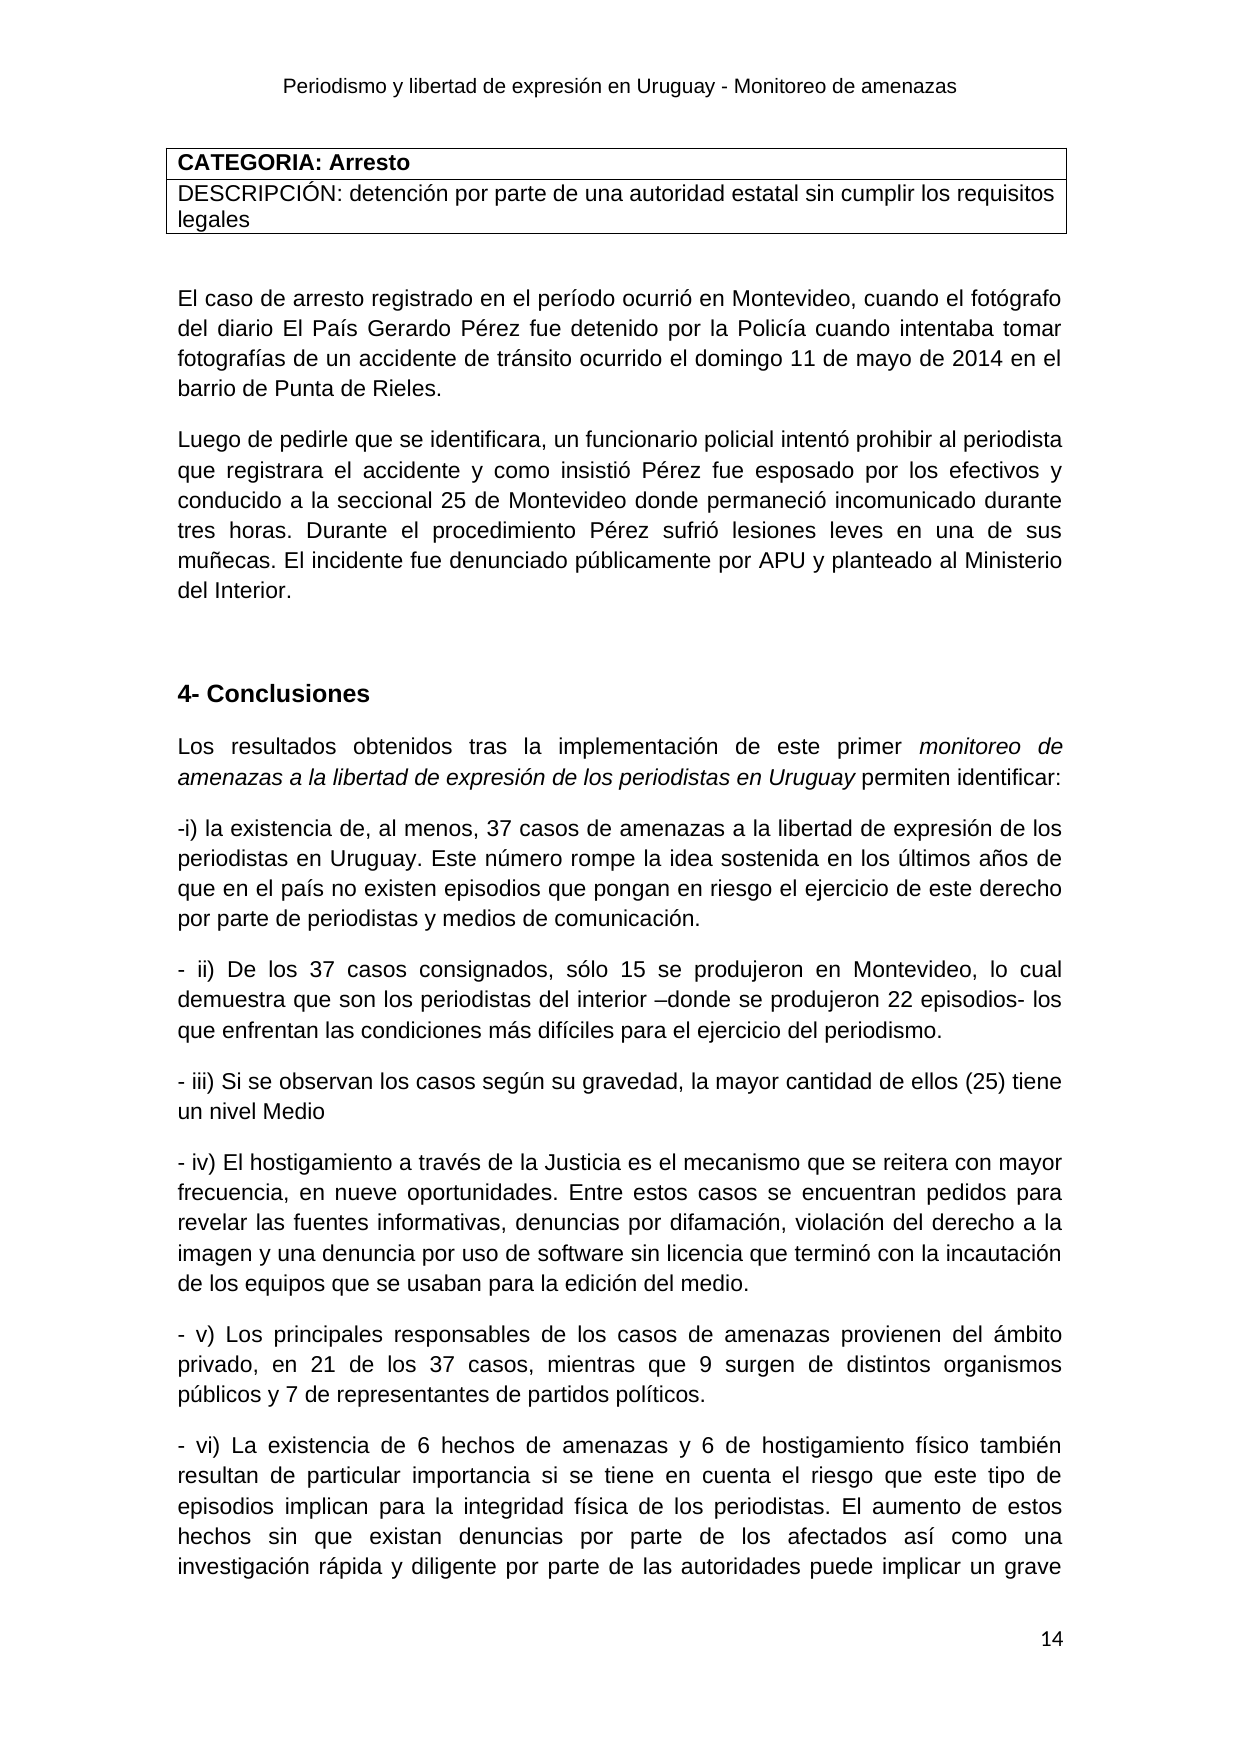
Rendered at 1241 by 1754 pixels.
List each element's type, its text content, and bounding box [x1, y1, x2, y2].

text - iii) Si se observan los casos según su gravedad, la mayor cantidad de ellos (25) tiene un nivel Medio [177, 1068, 1063, 1124]
table_header CATEGORIA: Arresto [167, 149, 1066, 179]
text Luego de pedirle que se identificara, un funcionario policial intentó prohibir al periodista que registrara el accidente y como insistió Pérez fue esposado por los efectivos y conducido a la seccional 25 de Montevideo donde permaneció incomunicado durante tres horas. Durante el procedimiento Pérez sufrió lesiones leves en una de sus muñecas. El incidente fue denunciado públicamente por APU y planteado al Ministerio del Interior. [177, 426, 1063, 604]
text Los resultados obtenidos tras la implementación de este primer monitoreo de amenazas a la libertad de expresión de los periodistas en Uruguay permiten identificar: [177, 733, 1063, 790]
text -i) la existencia de, al menos, 37 casos de amenazas a la libertad de expresión de los periodistas en Uruguay. Este número rompe la idea sostenida en los últimos años de que en el país no existen episodios que pongan en riesgo el ejercicio de este derecho por parte de periodistas y medios de comunicación. [177, 814, 1063, 932]
table_cell DESCRIPCIÓN: detención por parte de una autoridad estatal sin cumplir los requisitos legales [167, 180, 1066, 233]
text - ii) De los 37 casos consignados, sólo 15 se produjeron en Montevideo, lo cual demuestra que son los periodistas del interior –donde se produjeron 22 episodios- los que enfrentan las condiciones más difíciles para el ejercicio del periodismo. [177, 956, 1063, 1043]
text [177, 1432, 1063, 1579]
text - iv) El hostigamiento a través de la Justicia es el mecanismo que se reitera con mayor frecuencia, en nueve oportunidades. Entre estos casos se encuentran pedidos para revelar las fuentes informativas, denuncias por difamación, violación del derecho a la imagen y una denuncia por uso de software sin licencia que terminó con la incautación de los equipos que se usaban para la edición del medio. [177, 1149, 1063, 1296]
text El caso de arresto registrado en el período ocurrió en Montevideo, cuando el fotógrafo del diario El País Gerardo Pérez fue detenido por la Policía cuando intentaba tomar fotografías de un accidente de tránsito ocurrido el domingo 11 de mayo de 2014 en el barrio de Punta de Rieles. [177, 285, 1063, 402]
text 4- Conclusiones [177, 679, 1063, 708]
text - v) Los principales responsables de los casos de amenazas provienen del ámbito privado, en 21 de los 37 casos, mientras que 9 surgen de distintos organismos públicos y 7 de representantes de partidos políticos. [177, 1321, 1063, 1408]
